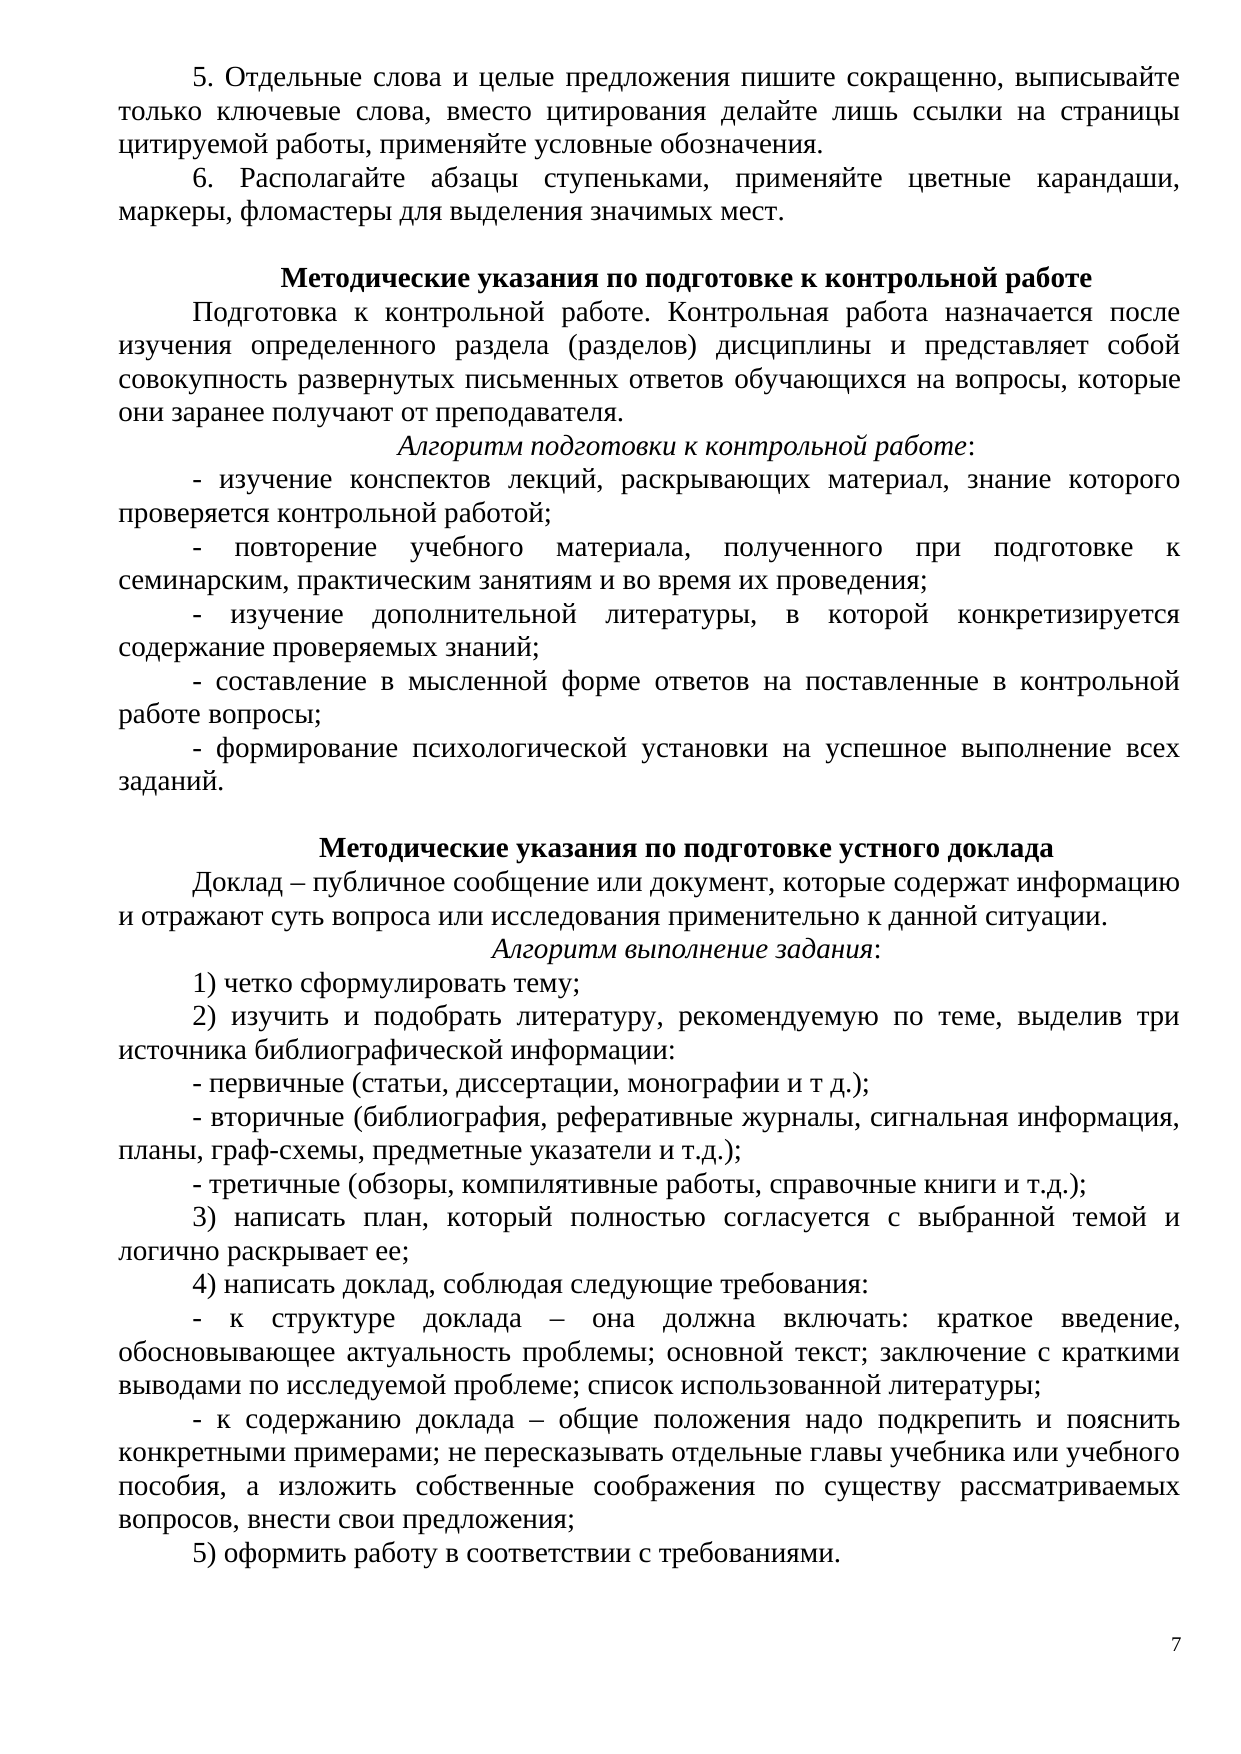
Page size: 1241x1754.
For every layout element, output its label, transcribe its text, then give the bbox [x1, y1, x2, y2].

text Методические указания по подготовке к контрольной работе [118, 260, 1181, 294]
text - третичные (обзоры, компилятивные работы, справочные книги и т.д.); [118, 1166, 1181, 1199]
text - изучение дополнительной литературы, в которой конкретизируется содержание проверяемых знаний; [118, 596, 1181, 663]
text 4) написать доклад, соблюдая следующие требования: [118, 1267, 1181, 1300]
text Доклад – публичное сообщение или документ, которые содержат информацию и отражают суть вопроса или исследования применительно к данной ситуации. [118, 864, 1181, 931]
text - формирование психологической установки на успешное выполнение всех заданий. [118, 730, 1181, 797]
text - составление в мысленной форме ответов на поставленные в контрольной работе вопросы; [118, 663, 1181, 730]
text - первичные (статьи, диссертации, монографии и т д.); [118, 1065, 1181, 1099]
text 5. Отдельные слова и целые предложения пишите сокращенно, выписывайте только ключевые слова, вместо цитирования делайте лишь ссылки на страницы цитируемой работы, применяйте условные обозначения. [118, 59, 1181, 160]
text - вторичные (библиография, реферативные журналы, сигнальная информация, планы, граф-схемы, предметные указатели и т.д.); [118, 1099, 1181, 1166]
text - к структуре доклада – она должна включать: краткое введение, обосновывающее актуальность проблемы; основной текст; заключение с краткими выводами по исследуемой проблеме; список использованной литературы; [118, 1300, 1181, 1401]
text Подготовка к контрольной работе. Контрольная работа назначается после изучения определенного раздела (разделов) дисциплины и представляет собой совокупность развернутых письменных ответов обучающихся на вопросы, которые они заранее получают от преподавателя. [118, 294, 1181, 428]
text - повторение учебного материала, полученного при подготовке к семинарским, практическим занятиям и во время их проведения; [118, 529, 1181, 596]
text Методические указания по подготовке устного доклада [118, 831, 1181, 864]
text - к содержанию доклада – общие положения надо подкрепить и пояснить конкретными примерами; не пересказывать отдельные главы учебника или учебного пособия, а изложить собственные соображения по существу рассматриваемых вопросов, внести свои предложения; [118, 1401, 1181, 1535]
text 1) четко сформулировать тему; [118, 965, 1181, 998]
text 6. Располагайте абзацы ступеньками, применяйте цветные карандаши, маркеры, фломастеры для выделения значимых мест. [118, 160, 1181, 227]
text 2) изучить и подобрать литературу, рекомендуемую по теме, выделив три источника библиографической информации: [118, 998, 1181, 1065]
text - изучение конспектов лекций, раскрывающих материал, знание которого проверяется контрольной работой; [118, 462, 1181, 529]
text Алгоритм подготовки к контрольной работе: [118, 428, 1181, 462]
text 5) оформить работу в соответствии с требованиями. [118, 1535, 1181, 1568]
text 3) написать план, который полностью согласуется с выбранной темой и логично раскрывает ее; [118, 1199, 1181, 1267]
text Алгоритм выполнение задания: [118, 931, 1181, 965]
